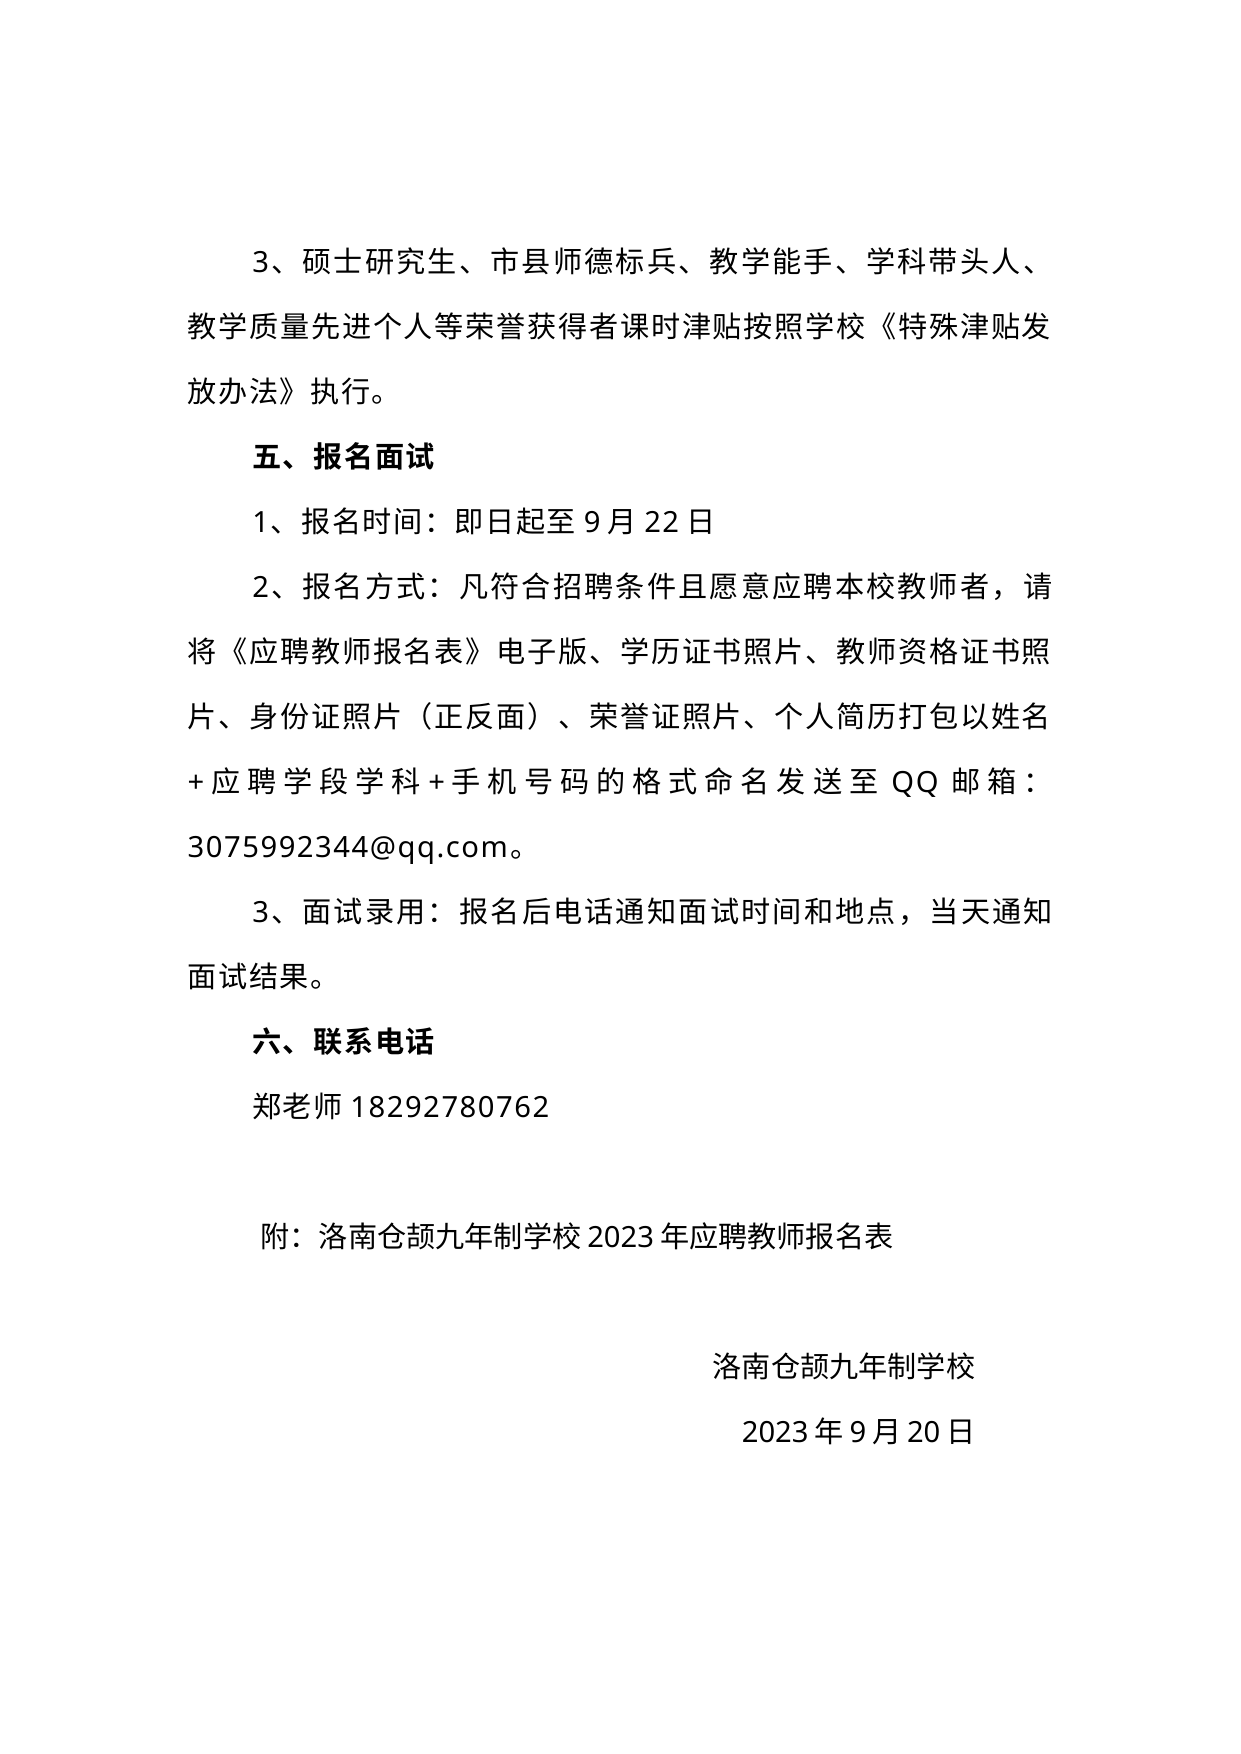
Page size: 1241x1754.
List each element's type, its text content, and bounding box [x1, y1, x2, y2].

text 2023年9月20日 [187, 1397, 1053, 1462]
text 郑老师18292780762 [187, 1072, 1053, 1137]
text 六、联系电话 [187, 1007, 1053, 1072]
text 2、报名方式：凡符合招聘条件且愿意应聘本校教师者，请将《应聘教师报名表》电子版、学历证书照片、教师资格证书照片、身份证照片（正反面）、荣誉证照片、个人简历打包以姓名+应聘学段学科+手机号码的格式命名发送至QQ邮箱：3075992344@qq.com。 [187, 552, 1053, 877]
text 五、报名面试 [187, 422, 1053, 487]
text 附：洛南仓颉九年制学校2023年应聘教师报名表 [187, 1202, 1053, 1267]
text 3、硕士研究生、市县师德标兵、教学能手、学科带头人、教学质量先进个人等荣誉获得者课时津贴按照学校《特殊津贴发放办法》执行。 [187, 227, 1053, 422]
text 1、报名时间：即日起至9月22日 [187, 487, 1053, 552]
text 洛南仓颉九年制学校 [187, 1332, 1053, 1397]
text 3、面试录用：报名后电话通知面试时间和地点，当天通知面试结果。 [187, 877, 1053, 1007]
